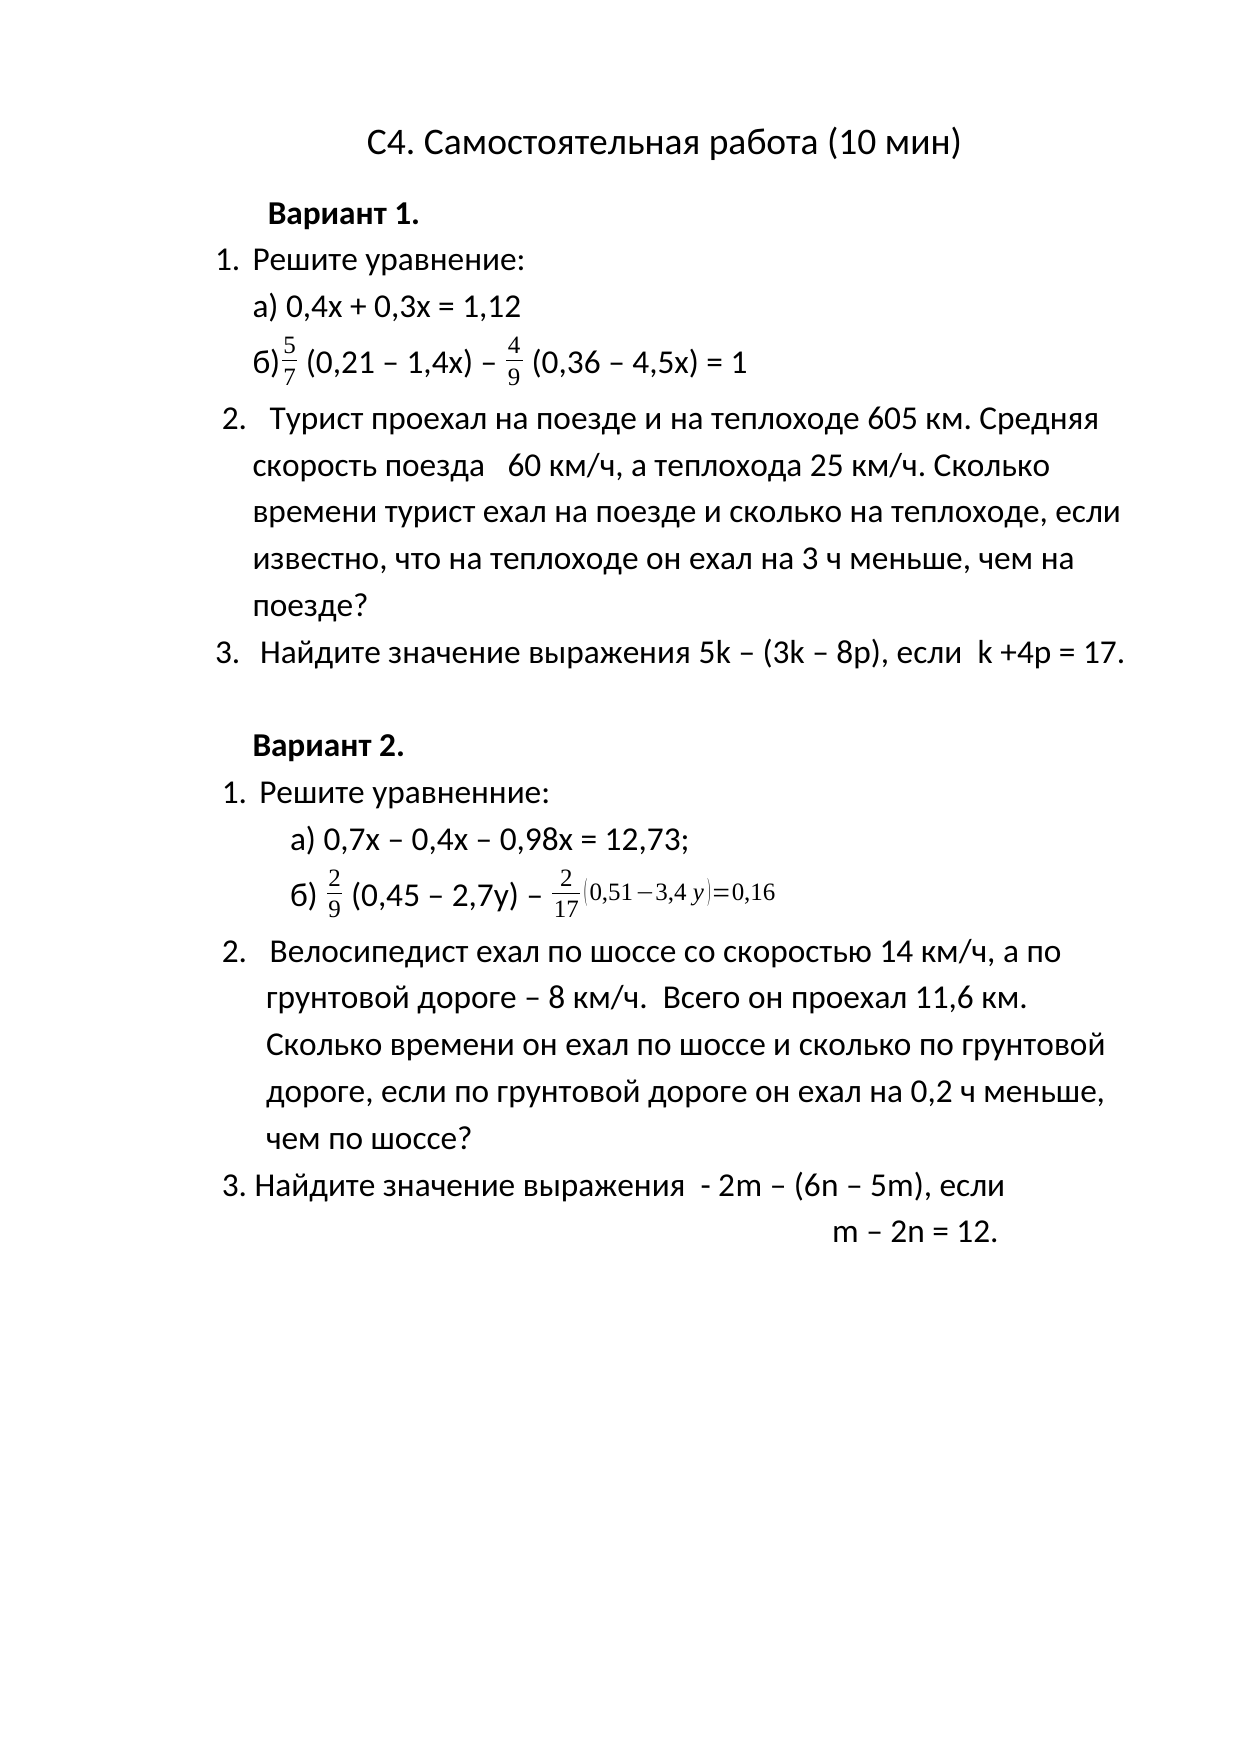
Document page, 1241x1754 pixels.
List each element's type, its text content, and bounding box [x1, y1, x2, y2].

list а) 0,7х – 0,4х – 0,98х = 12,73; [290, 818, 1152, 859]
list Вариант 2. [252, 724, 1152, 765]
list 2. Турист проехал на поезде и на теплоходе 605 км. Средняя скорость поезда 60 км/ч, а теплохода 25 км/ч. Сколько времени турист ехал на поезде и сколько на теплоходе, если известно, что на теплоходе он ехал на 3 ч меньше, чем на поезде? [222, 397, 1152, 625]
text Вариант 1. [177, 192, 1152, 232]
text С4. Самостоятельная работа (10 мин) [177, 118, 1152, 164]
list а) 0,4х + 0,3х = 1,12 [252, 285, 1152, 326]
list m – 2n = 12. [222, 1210, 1152, 1251]
list б) (0,21 – 1,4х) – (0,36 – 4,5х) = 1 [252, 332, 1152, 391]
list Найдите значение выражения 5k – (3k – 8p), если k +4p = 17. [215, 631, 1152, 672]
list 2. Велосипедист ехал по шоссе со скоростью 14 км/ч, а по грунтовой дороге – 8 км/ч. Всего он проехал 11,6 км. Сколько времени он ехал по шоссе и сколько по грунтовой дороге, если по грунтовой дороге он ехал на 0,2 ч меньше, чем по шоссе? [222, 930, 1152, 1157]
list 3. Найдите значение выражения - 2m – (6n – 5m), если [222, 1163, 1152, 1204]
list Решите уравненние: [222, 771, 1152, 812]
list Решите уравнение: [215, 238, 1152, 279]
list б) (0,45 – 2,7у) – [290, 865, 1152, 924]
